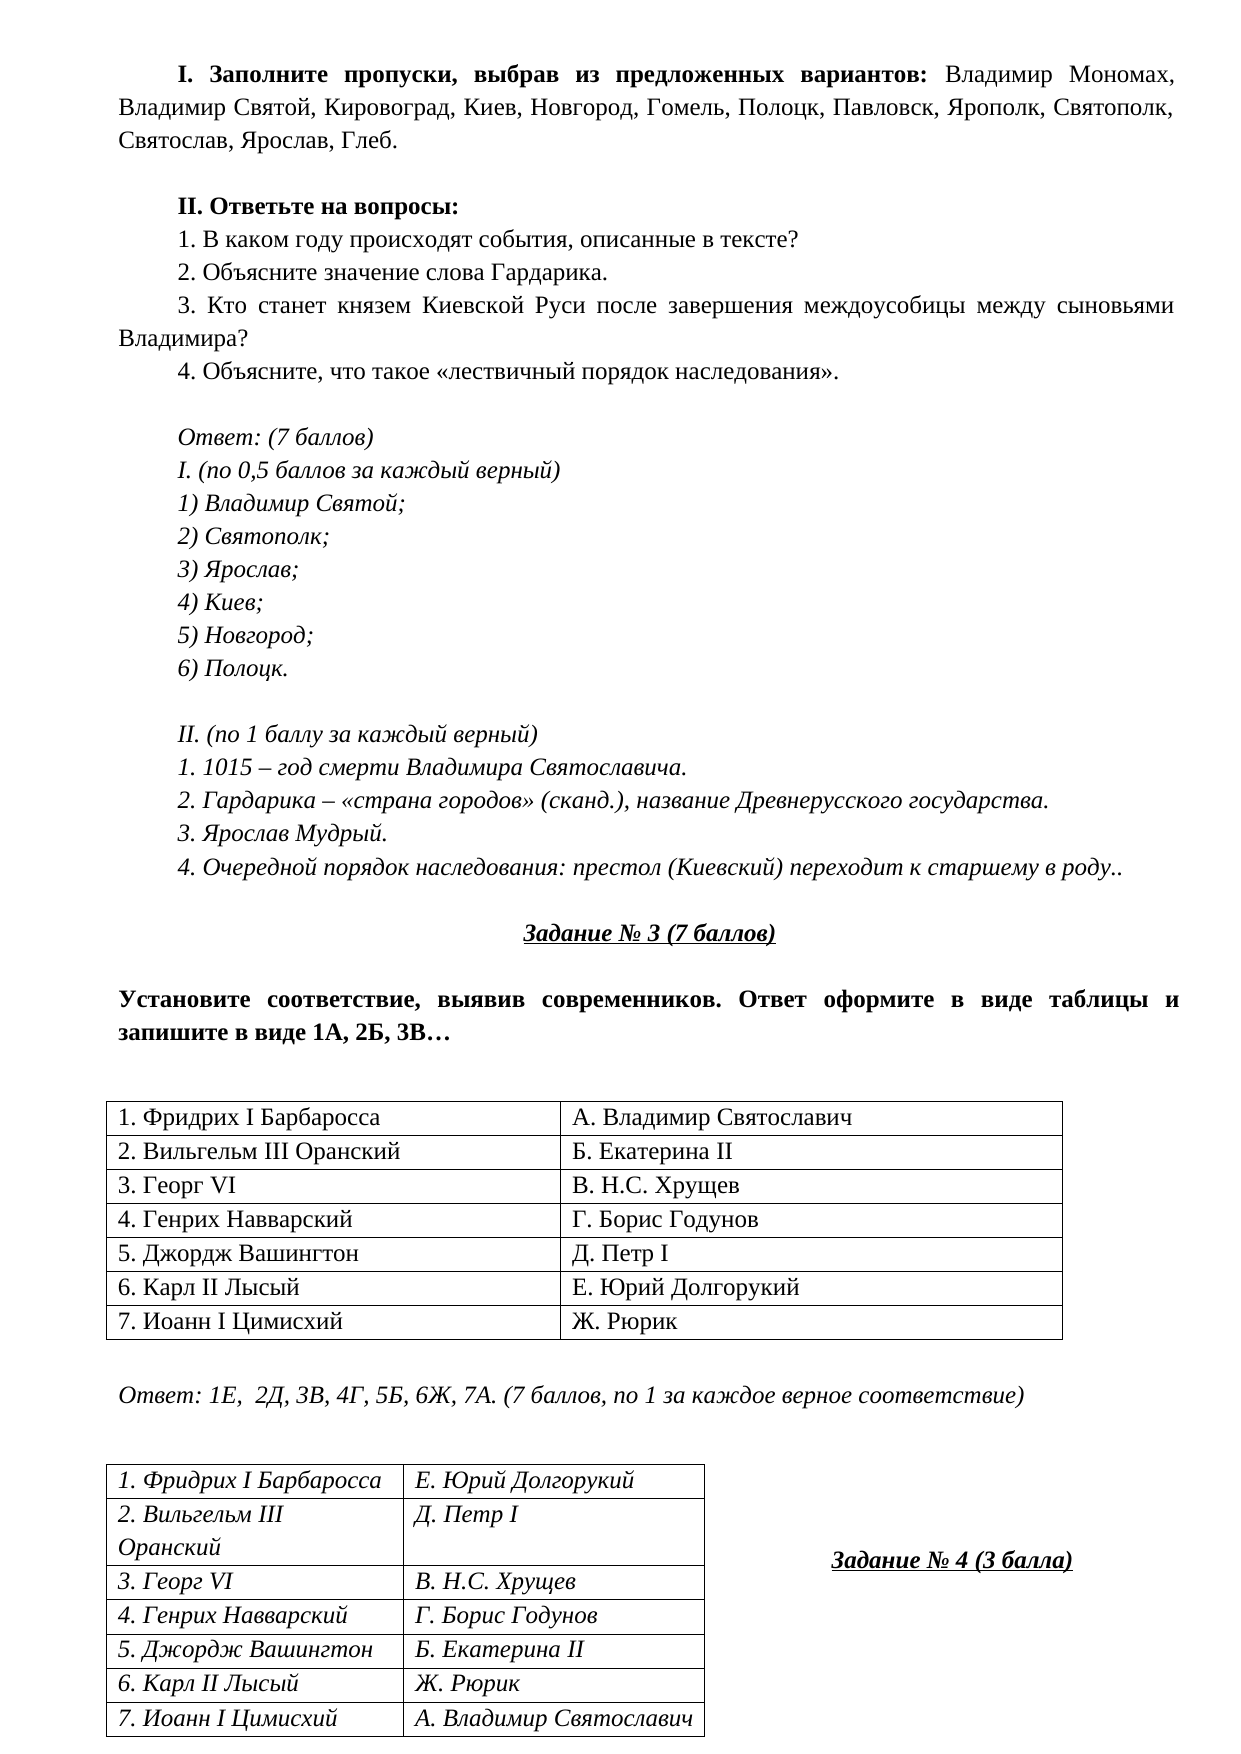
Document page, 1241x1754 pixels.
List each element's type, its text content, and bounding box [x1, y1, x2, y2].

table_cell 4. Генрих Навварский [107, 1600, 403, 1633]
text Ответ: 1Е, 2Д, 3В, 4Г, 5Б, 6Ж, 7А. (7 баллов, по 1 за каждое верное соответствие) [118, 1380, 1181, 1409]
table_cell В. Н.С. Хрущев [561, 1170, 1062, 1203]
table_cell 7. Иоанн I Цимисхий [107, 1306, 560, 1339]
text 4. Объясните, что такое «лествичный порядок наследования». [118, 356, 1175, 385]
text 3. Ярослав Мудрый. [118, 818, 1175, 847]
text II. Ответьте на вопросы: [118, 191, 1175, 220]
text 5) Новгород; [118, 620, 1175, 649]
table_cell 6. Карл II Лысый [107, 1669, 403, 1702]
text 1. 1015 – год смерти Владимира Святославича. [118, 752, 1175, 781]
text Установите соответствие, выявив современников. Ответ оформите в виде таблицы и запишите в виде 1А, 2Б, 3В… [118, 984, 1181, 1045]
table_cell Д. Петр I [404, 1499, 704, 1565]
table_header Е. Юрий Долгорукий [404, 1465, 704, 1498]
table_header 1. Фридрих I Барбаросса [107, 1102, 560, 1135]
table_cell 2. Вильгельм III Оранский [107, 1499, 403, 1565]
text I. (по 0,5 баллов за каждый верный) [118, 455, 1175, 484]
table_cell Г. Борис Годунов [404, 1600, 704, 1633]
text 2. Гардарика – «страна городов» (сканд.), название Древнерусского государства. [118, 786, 1175, 814]
text I. Заполните пропуски, выбрав из предложенных вариантов: Владимир Мономах, Владимир Святой, Кировоград, Киев, Новгород, Гомель, Полоцк, Павловск, Ярополк, Святополк, Святослав, Ярослав, Глеб. [118, 59, 1175, 154]
table_cell Б. Екатерина II [404, 1635, 704, 1667]
table_cell 4. Генрих Навварский [107, 1204, 560, 1237]
table_cell Ж. Рюрик [561, 1306, 1062, 1339]
text 3) Ярослав; [118, 554, 1175, 583]
table_cell 5. Джордж Вашингтон [107, 1238, 560, 1271]
text Ответ: (7 баллов) [118, 422, 1175, 451]
text 2) Святополк; [118, 521, 1175, 550]
table_cell А. Владимир Святославич [404, 1703, 704, 1736]
text 1) Владимир Святой; [118, 488, 1175, 517]
table_cell Г. Борис Годунов [561, 1204, 1062, 1237]
table_cell Ж. Рюрик [404, 1669, 704, 1702]
table_cell 7. Иоанн I Цимисхий [107, 1703, 403, 1736]
text II. (по 1 баллу за каждый верный) [118, 719, 1175, 748]
table_cell 5. Джордж Вашингтон [107, 1635, 403, 1667]
table_cell В. Н.С. Хрущев [404, 1566, 704, 1599]
text 4. Очередной порядок наследования: престол (Киевский) переходит к старшему в роду.. [118, 852, 1181, 880]
text Задание № 3 (7 баллов) [118, 918, 1181, 946]
table_header А. Владимир Святославич [561, 1102, 1062, 1135]
table_cell 3. Георг VI [107, 1170, 560, 1203]
text Задание № 4 (3 балла) [705, 1545, 1181, 1574]
table_cell 2. Вильгельм III Оранский [107, 1136, 560, 1169]
table_cell 6. Карл II Лысый [107, 1272, 560, 1305]
text 3. Кто станет князем Киевской Руси после завершения междоусобицы между сыновьями Владимира? [118, 290, 1175, 352]
table_header 1. Фридрих I Барбаросса [107, 1465, 403, 1498]
table_cell Д. Петр I [561, 1238, 1062, 1271]
text 6) Полоцк. [118, 653, 1175, 682]
table_cell Б. Екатерина II [561, 1136, 1062, 1169]
table_cell Е. Юрий Долгорукий [561, 1272, 1062, 1305]
text 1. В каком году происходят события, описанные в тексте? [118, 224, 1175, 253]
table_cell 3. Георг VI [107, 1566, 403, 1599]
text 2. Объясните значение слова Гардарика. [118, 257, 1175, 286]
text 4) Киев; [118, 587, 1175, 616]
